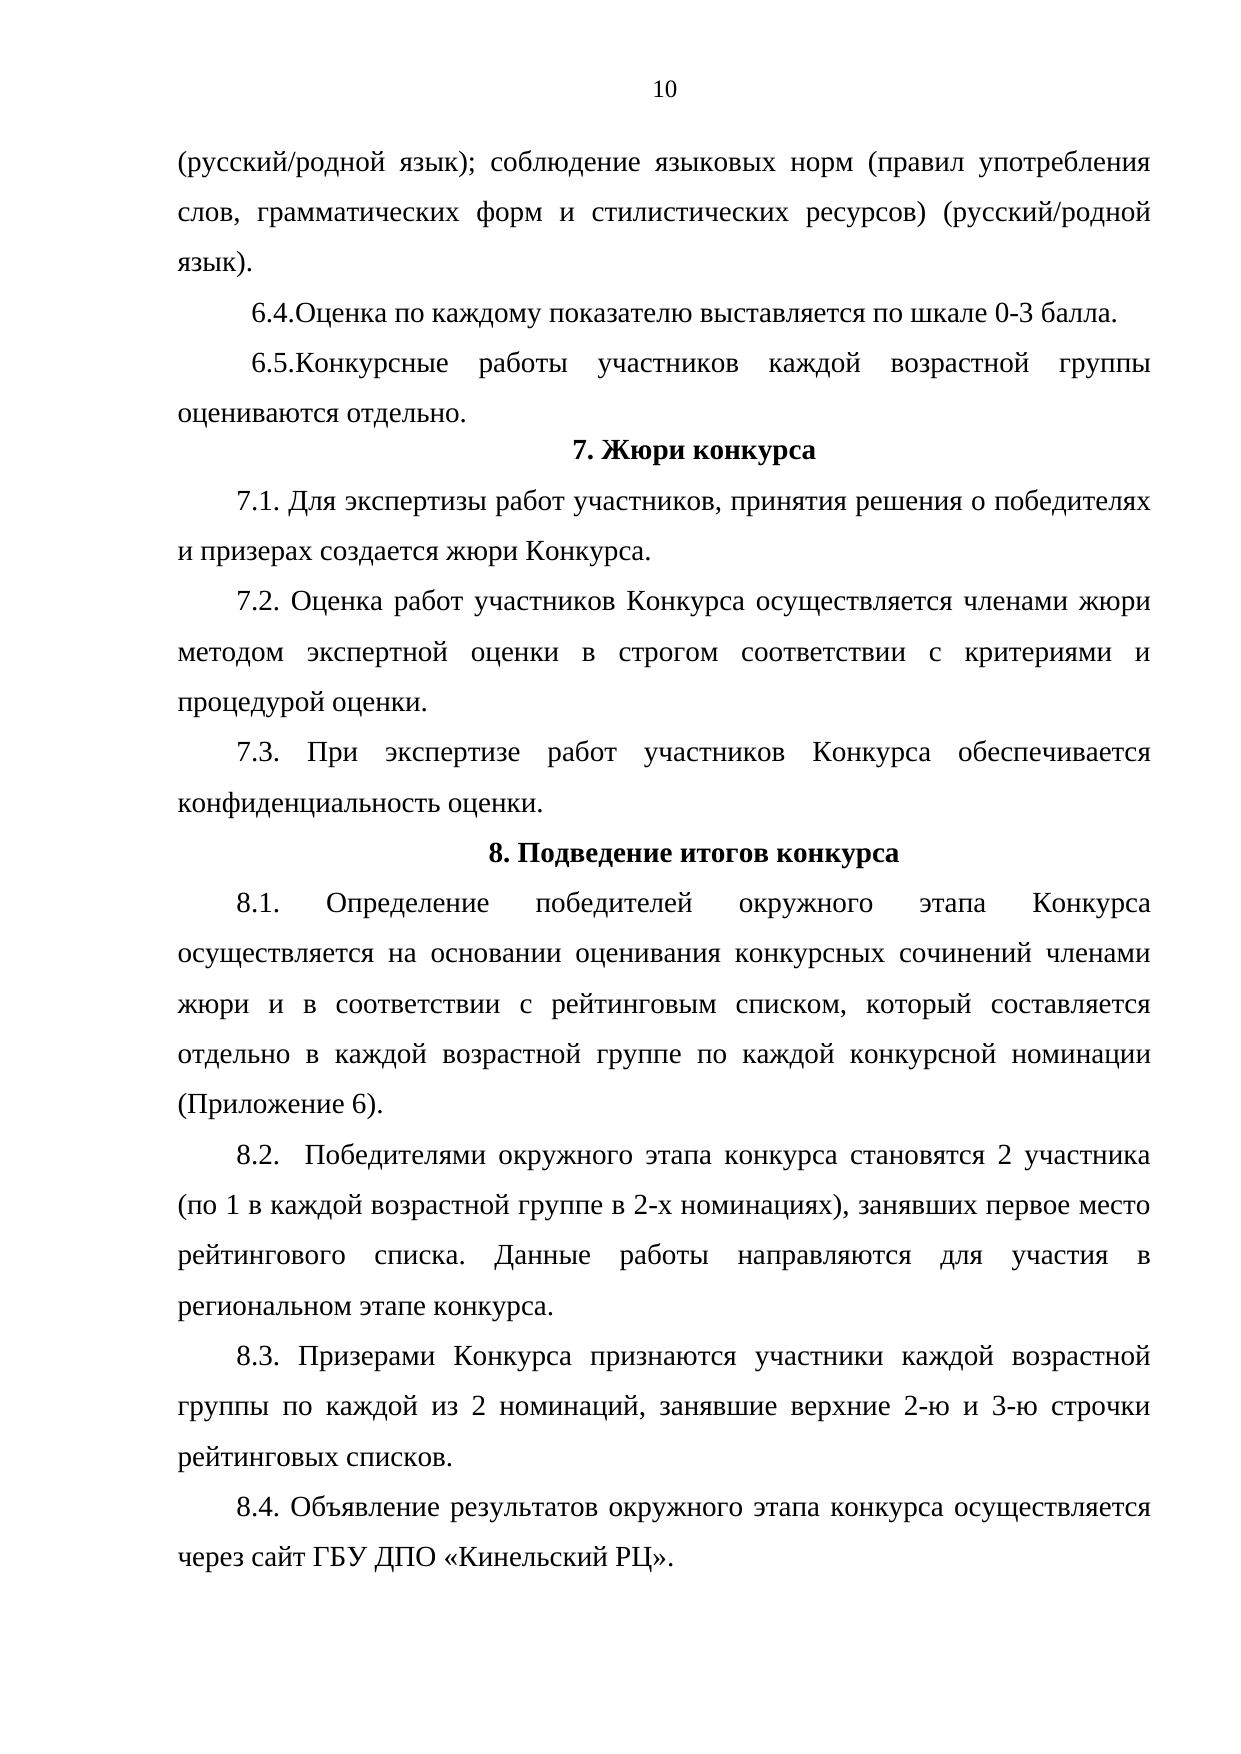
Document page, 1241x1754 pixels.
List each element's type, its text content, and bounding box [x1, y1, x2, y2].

list 7.1. Для экспертизы работ участников, принятия решения о победителях и призерах создается жюри Конкурса. [177, 483, 1152, 567]
text 8.2. Победителями окружного этапа конкурса становятся 2 участника (по 1 в каждой возрастной группе в 2-х номинациях), занявших первое место рейтингового списка. Данные работы направляются для участия в региональном этапе конкурса. [177, 1137, 1152, 1321]
text 8.3. Призерами Конкурса признаются участники каждой возрастной группы по каждой из 2 номинаций, занявшие верхние 2-ю и 3-ю строчки рейтинговых списков. [177, 1338, 1152, 1472]
text 6.4.Оценка по каждому показателю выставляется по шкале 0-3 балла. [177, 282, 1152, 332]
list 7.2. Оценка работ участников Конкурса осуществляется членами жюри методом экспертной оценки в строгом соответствии с критериями и процедурой оценки. [177, 583, 1152, 718]
list 7. Жюри конкурса [177, 432, 1152, 466]
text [177, 131, 1152, 282]
list 8. Подведение итогов конкурса [177, 835, 1152, 868]
text 8.1. Определение победителей окружного этапа Конкурса осуществляется на основании оценивания конкурсных сочинений членами жюри и в соответствии с рейтинговым списком, который составляется отдельно в каждой возрастной группе по каждой конкурсной номинации (Приложение 6). [177, 885, 1152, 1120]
text 8.4. Объявление результатов окружного этапа конкурса осуществляется через сайт ГБУ ДПО «Кинельский РЦ». [177, 1489, 1152, 1573]
list 7.3. При экспертизе работ участников Конкурса обеспечивается конфиденциальность оценки. [177, 734, 1152, 818]
text 6.5.Конкурсные работы участников каждой возрастной группы оцениваются отдельно. [177, 332, 1152, 432]
